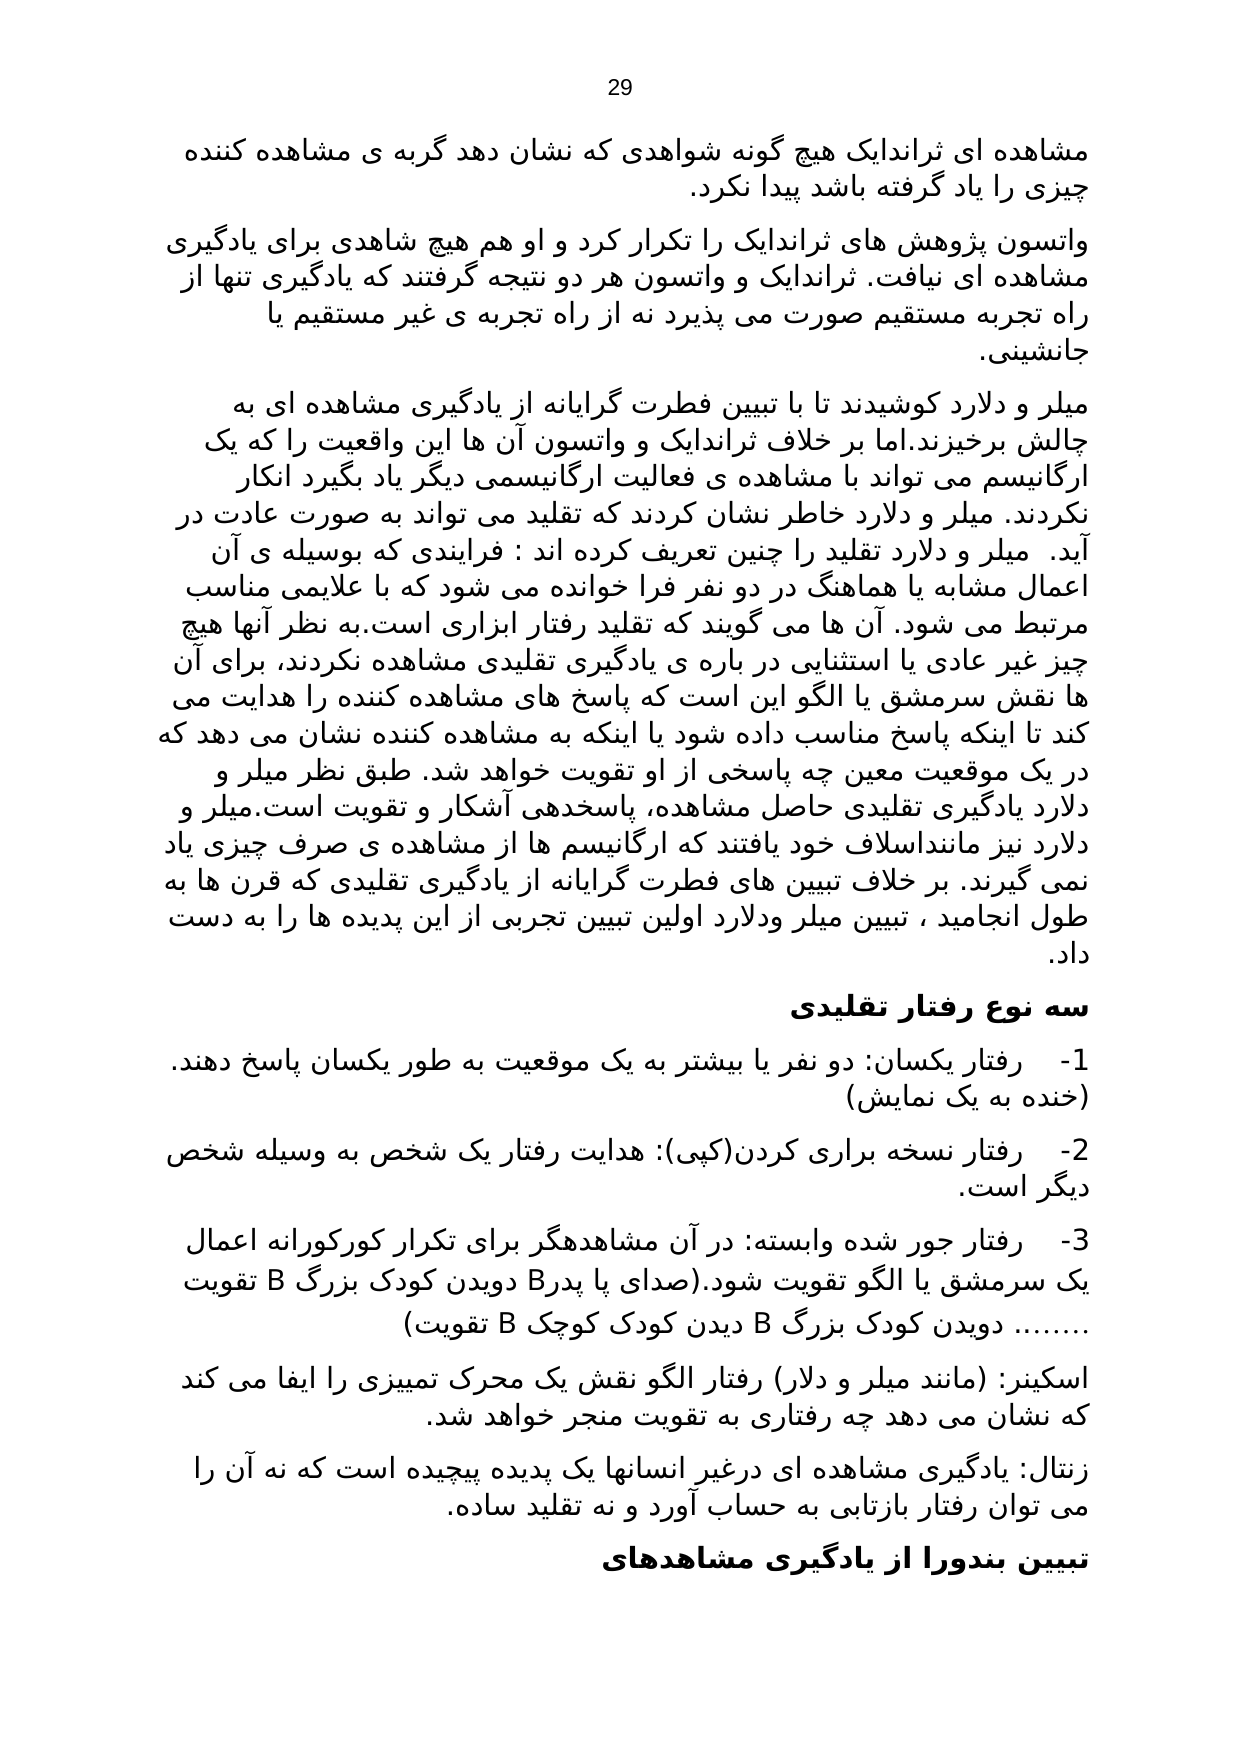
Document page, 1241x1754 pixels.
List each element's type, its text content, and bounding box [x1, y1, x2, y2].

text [150, 133, 1090, 203]
text واتسون پژوهش های ثراندایک را تکرار کرد و او هم هیچ شاهدی برای یادگیری مشاهده ای نیافت. ثراندایک و واتسون هر دو نتیجه گرفتند که یادگیری تنها از راه تجربه مستقیم صورت می پذیرد نه از راه تجربه ی غیر مستقیم یا جانشینی. [150, 223, 1090, 367]
text میلر و دلارد کوشیدند تا با تبیین فطرت گرایانه از یادگیری مشاهده ای به چالش برخیزند.اما بر خلاف ثراندایک و واتسون آن ها این واقعیت را که یک ارگانیسم می تواند با مشاهده ی فعالیت ارگانیسمی دیگر یاد بگیرد انکار نکردند. میلر و دلارد خاطر نشان کردند که تقلید می تواند به صورت عادت در آید. میلر و دلارد تقلید را چنین تعریف کرده اند : فرایندی که بوسیله ی آن اعمال مشابه یا هماهنگ در دو نفر فرا خوانده می شود که با علایمی مناسب مرتبط می شود. آن ها می گویند که تقلید رفتار ابزاری است.به نظر آنها هیچ چیز غیر عادی یا استثنایی در باره ی یادگیری تقلیدی مشاهده نکردند، برای آن ها نقش سرمشق یا الگو این است که پاسخ های مشاهده کننده را هدایت می کند تا اینکه پاسخ مناسب داده شود یا اینکه به مشاهده کننده نشان می دهد که در یک موقعیت معین چه پاسخی از او تقویت خواهد شد. طبق نظر میلر و دلارد یادگیری تقلیدی حاصل مشاهده، پاسخدهی آشکار و تقویت است.میلر و دلارد نیز ماننداسلاف خود یافتند که ارگانیسم ها از مشاهده ی صرف چیزی یاد نمی گیرند. بر خلاف تبیین های فطرت گرایانه از یادگیری تقلیدی که قرن ها به طول انجامید ، تبیین میلر ودلارد اولین تبیین تجربی از این پدیده ها را به دست داد. [150, 386, 1090, 970]
text اسکینر: (مانند میلر و دلار) رفتار الگو نقش یک محرک تمییزی را ایفا می کند که نشان می دهد چه رفتاری به تقویت منجر خواهد شد. [150, 1361, 1090, 1432]
text 1- رفتار یکسان: دو نفر یا بیشتر به یک موقعیت به طور یکسان پاسخ دهند.(خنده به یک نمایش) [150, 1043, 1090, 1113]
text سه نوع رفتار تقلیدی [150, 989, 1090, 1023]
text 2- رفتار نسخه براری کردن(کپی): هدایت رفتار یک شخص به وسیله شخص دیگر است. [150, 1133, 1090, 1203]
text تبیین بندورا از یادگیری مشاهده­ای [150, 1541, 1090, 1575]
text زنتال: یادگیری مشاهده ای درغیر انسانها یک پدیده پیچیده است که نه آن را می توان رفتار بازتابی به حساب آورد و نه تقلید ساده. [150, 1451, 1090, 1522]
text 3- رفتار جور شده وابسته: در آن مشاهده­گر برای تکرار کورکورانه اعمال یک سرمشق یا الگو تقویت شود.(صدای پا پدرB دویدن کودک بزرگ B تقویت …….. دویدن کودک بزرگ B دیدن کودک کوچک B تقویت) [150, 1223, 1090, 1342]
